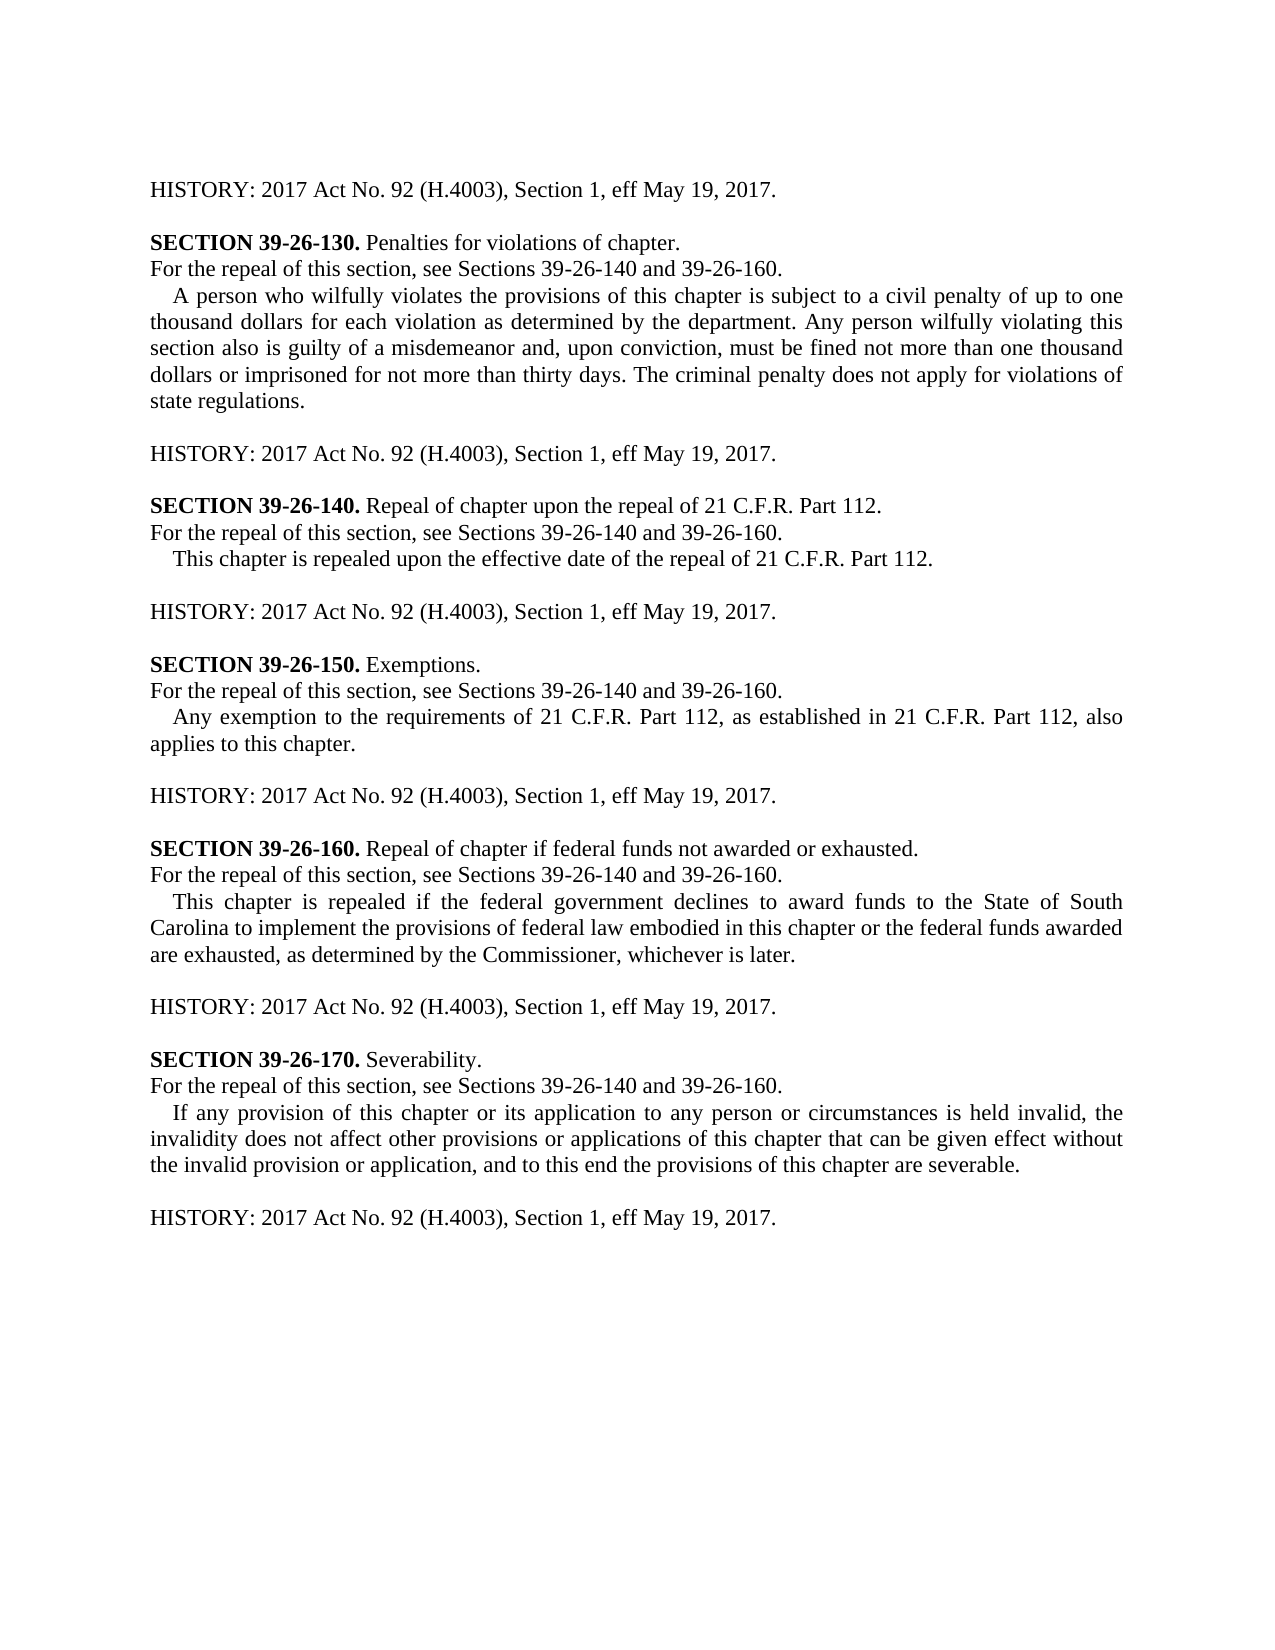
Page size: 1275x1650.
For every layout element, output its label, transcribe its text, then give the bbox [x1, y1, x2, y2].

text HISTORY: 2017 Act No. 92 (H.4003), Section 1, eff May 19, 2017. [150, 993, 1125, 1020]
text For the repeal of this section, see Sections 39-26-140 and 39-26-160. [150, 677, 1125, 703]
text This chapter is repealed if the federal government declines to award funds to the State of South Carolina to implement the provisions of federal law embodied in this chapter or the federal funds awarded are exhausted, as determined by the Commissioner, whichever is later. [150, 888, 1125, 967]
text If any provision of this chapter or its application to any person or circumstances is held invalid, the invalidity does not affect other provisions or applications of this chapter that can be given effect without the invalid provision or application, and to this end the provisions of this chapter are severable. [150, 1099, 1125, 1178]
text A person who wilfully violates the provisions of this chapter is subject to a civil penalty of up to one thousand dollars for each violation as determined by the department. Any person wilfully violating this section also is guilty of a misdemeanor and, upon conviction, must be fined not more than one thousand dollars or imprisoned for not more than thirty days. The criminal penalty does not apply for violations of state regulations. [150, 282, 1125, 413]
text SECTION 39-26-130. Penalties for violations of chapter. [150, 229, 1125, 255]
text For the repeal of this section, see Sections 39-26-140 and 39-26-160. [150, 1072, 1125, 1099]
text SECTION 39-26-140. Repeal of chapter upon the repeal of 21 C.F.R. Part 112. [150, 493, 1125, 519]
text Any exemption to the requirements of 21 C.F.R. Part 112, as established in 21 C.F.R. Part 112, also applies to this chapter. [150, 703, 1125, 756]
text HISTORY: 2017 Act No. 92 (H.4003), Section 1, eff May 19, 2017. [150, 782, 1125, 809]
text For the repeal of this section, see Sections 39-26-140 and 39-26-160. [150, 862, 1125, 888]
text HISTORY: 2017 Act No. 92 (H.4003), Section 1, eff May 19, 2017. [150, 176, 1125, 203]
text This chapter is repealed upon the effective date of the repeal of 21 C.F.R. Part 112. [150, 545, 1125, 572]
text SECTION 39-26-160. Repeal of chapter if federal funds not awarded or exhausted. [150, 835, 1125, 862]
text HISTORY: 2017 Act No. 92 (H.4003), Section 1, eff May 19, 2017. [150, 1204, 1125, 1231]
text SECTION 39-26-170. Severability. [150, 1046, 1125, 1072]
text For the repeal of this section, see Sections 39-26-140 and 39-26-160. [150, 519, 1125, 545]
text HISTORY: 2017 Act No. 92 (H.4003), Section 1, eff May 19, 2017. [150, 440, 1125, 466]
text For the repeal of this section, see Sections 39-26-140 and 39-26-160. [150, 255, 1125, 282]
text HISTORY: 2017 Act No. 92 (H.4003), Section 1, eff May 19, 2017. [150, 598, 1125, 624]
text SECTION 39-26-150. Exemptions. [150, 651, 1125, 677]
